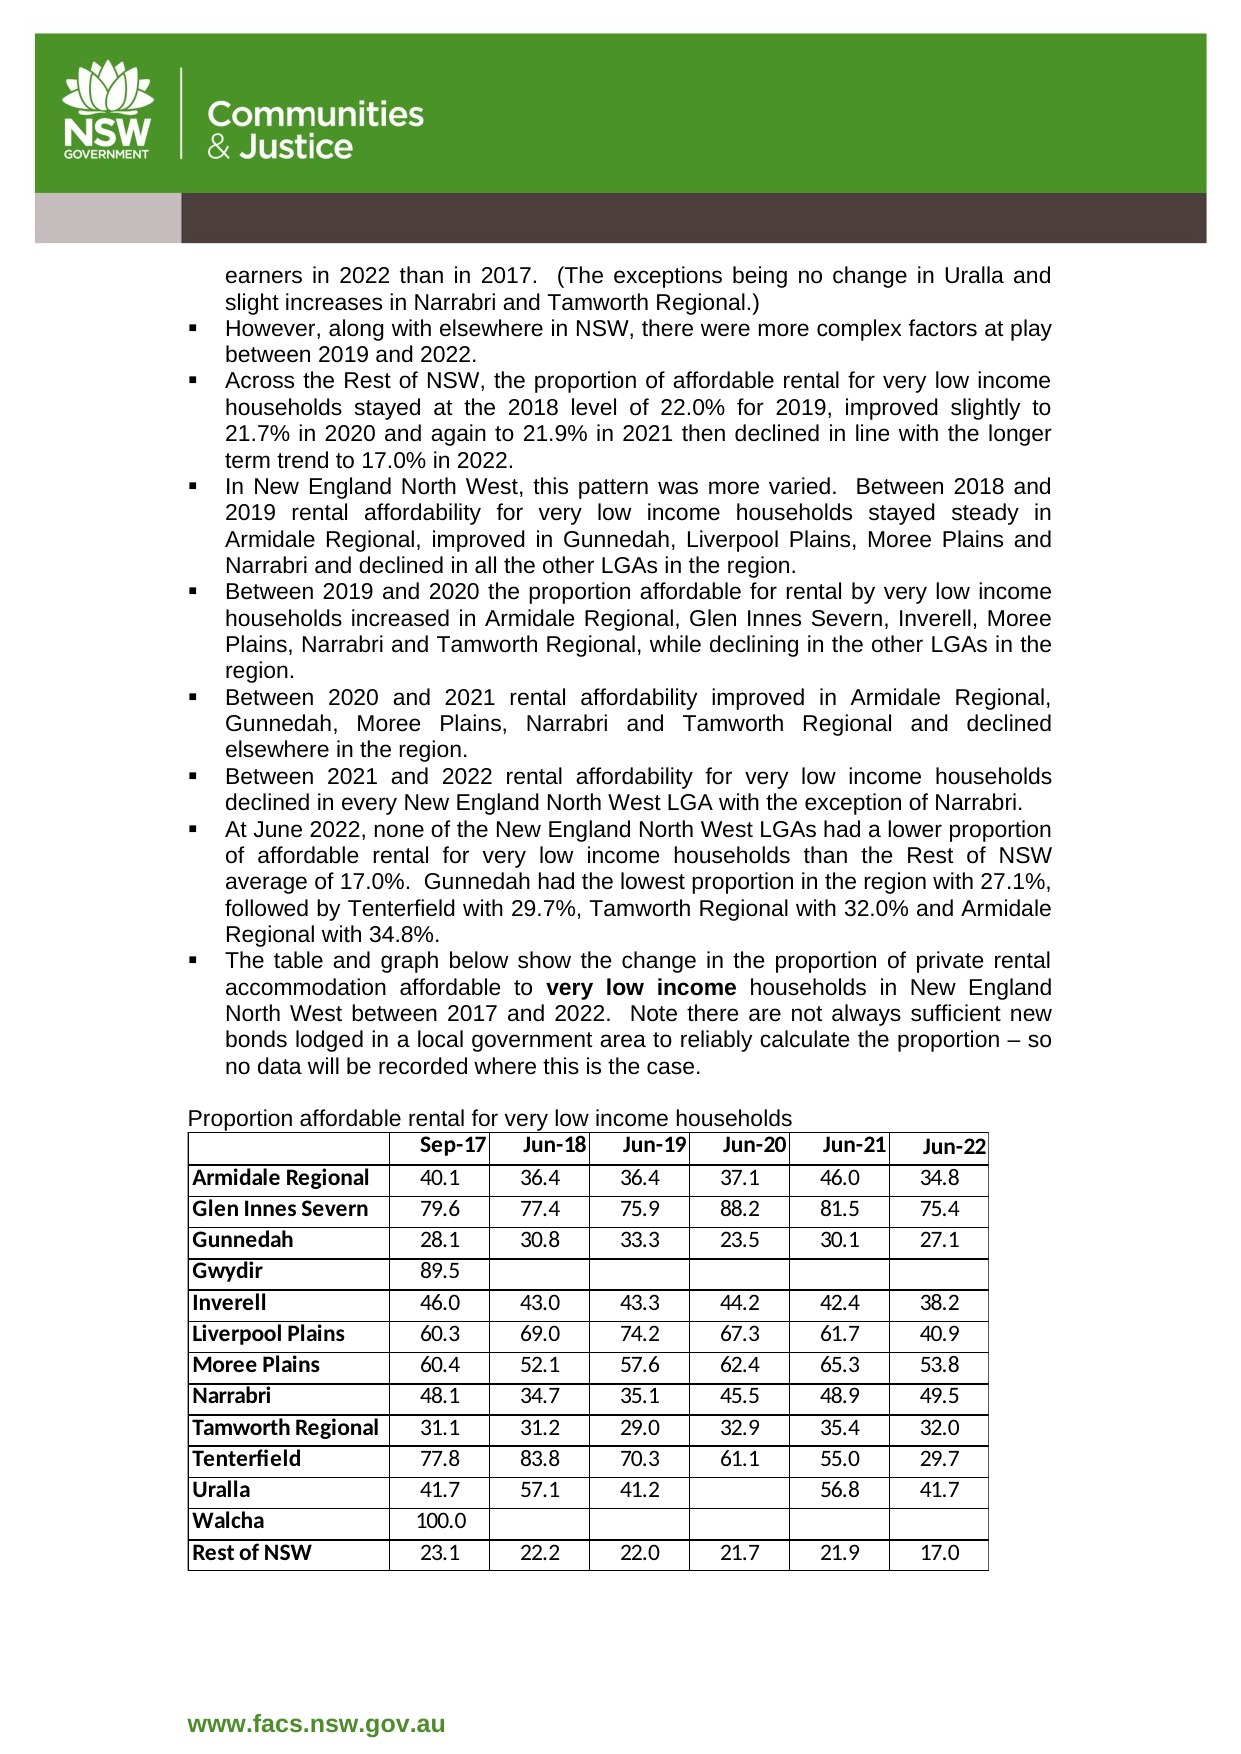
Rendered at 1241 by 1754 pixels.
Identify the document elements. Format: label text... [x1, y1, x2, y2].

picture [6, 4, 1235, 282]
list Between 2021 and 2022 rental affordability for very low income households declined in every New England North West LGA with the exception of Narrabri. [187, 763, 1053, 816]
list In New England North West, this pattern was more varied. Between 2018 and 2019 rental affordability for very low income households stayed steady in Armidale Regional, improved in Gunnedah, Liverpool Plains, Moree Plains and Narrabri and declined in all the other LGAs in the region. [187, 473, 1053, 578]
list However, along with elsewhere in NSW, there were more complex factors at play between 2019 and 2022. [187, 315, 1053, 367]
list Across the Rest of NSW, the proportion of affordable rental for very low income households stayed at the 2018 level of 22.0% for 2019, improved slightly to 21.7% in 2020 and again to 21.9% in 2021 then declined in line with the longer term trend to 17.0% in 2022. [187, 367, 1053, 473]
list Between 2020 and 2021 rental affordability improved in Armidale Regional, Gunnedah, Moree Plains, Narrabri and Tamworth Regional and declined elsewhere in the region. [187, 684, 1053, 763]
text Proportion affordable rental for very low income households [187, 1105, 1053, 1132]
list Between 2019 and 2020 the proportion affordable for rental by very low income households increased in Armidale Regional, Glen Innes Severn, Inverell, Moree Plains, Narrabri and Tamworth Regional, while declining in the other LGAs in the region. [187, 578, 1053, 684]
list At June 2022, none of the New England North West LGAs had a lower proportion of affordable rental for very low income households than the Rest of NSW average of 17.0%. Gunnedah had the lowest proportion in the region with 27.1%, followed by Tenterfield with 29.7%, Tamworth Regional with 32.0% and Armidale Regional with 34.8%. [187, 816, 1053, 947]
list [187, 262, 1053, 315]
list The table and graph below show the change in the proportion of private rental accommodation affordable to very low income households in New England North West between 2017 and 2022. Note there are not always sufficient new bonds lodged in a local government area to reliably calculate the proportion – so no data will be recorded where this is the case. [187, 947, 1053, 1079]
